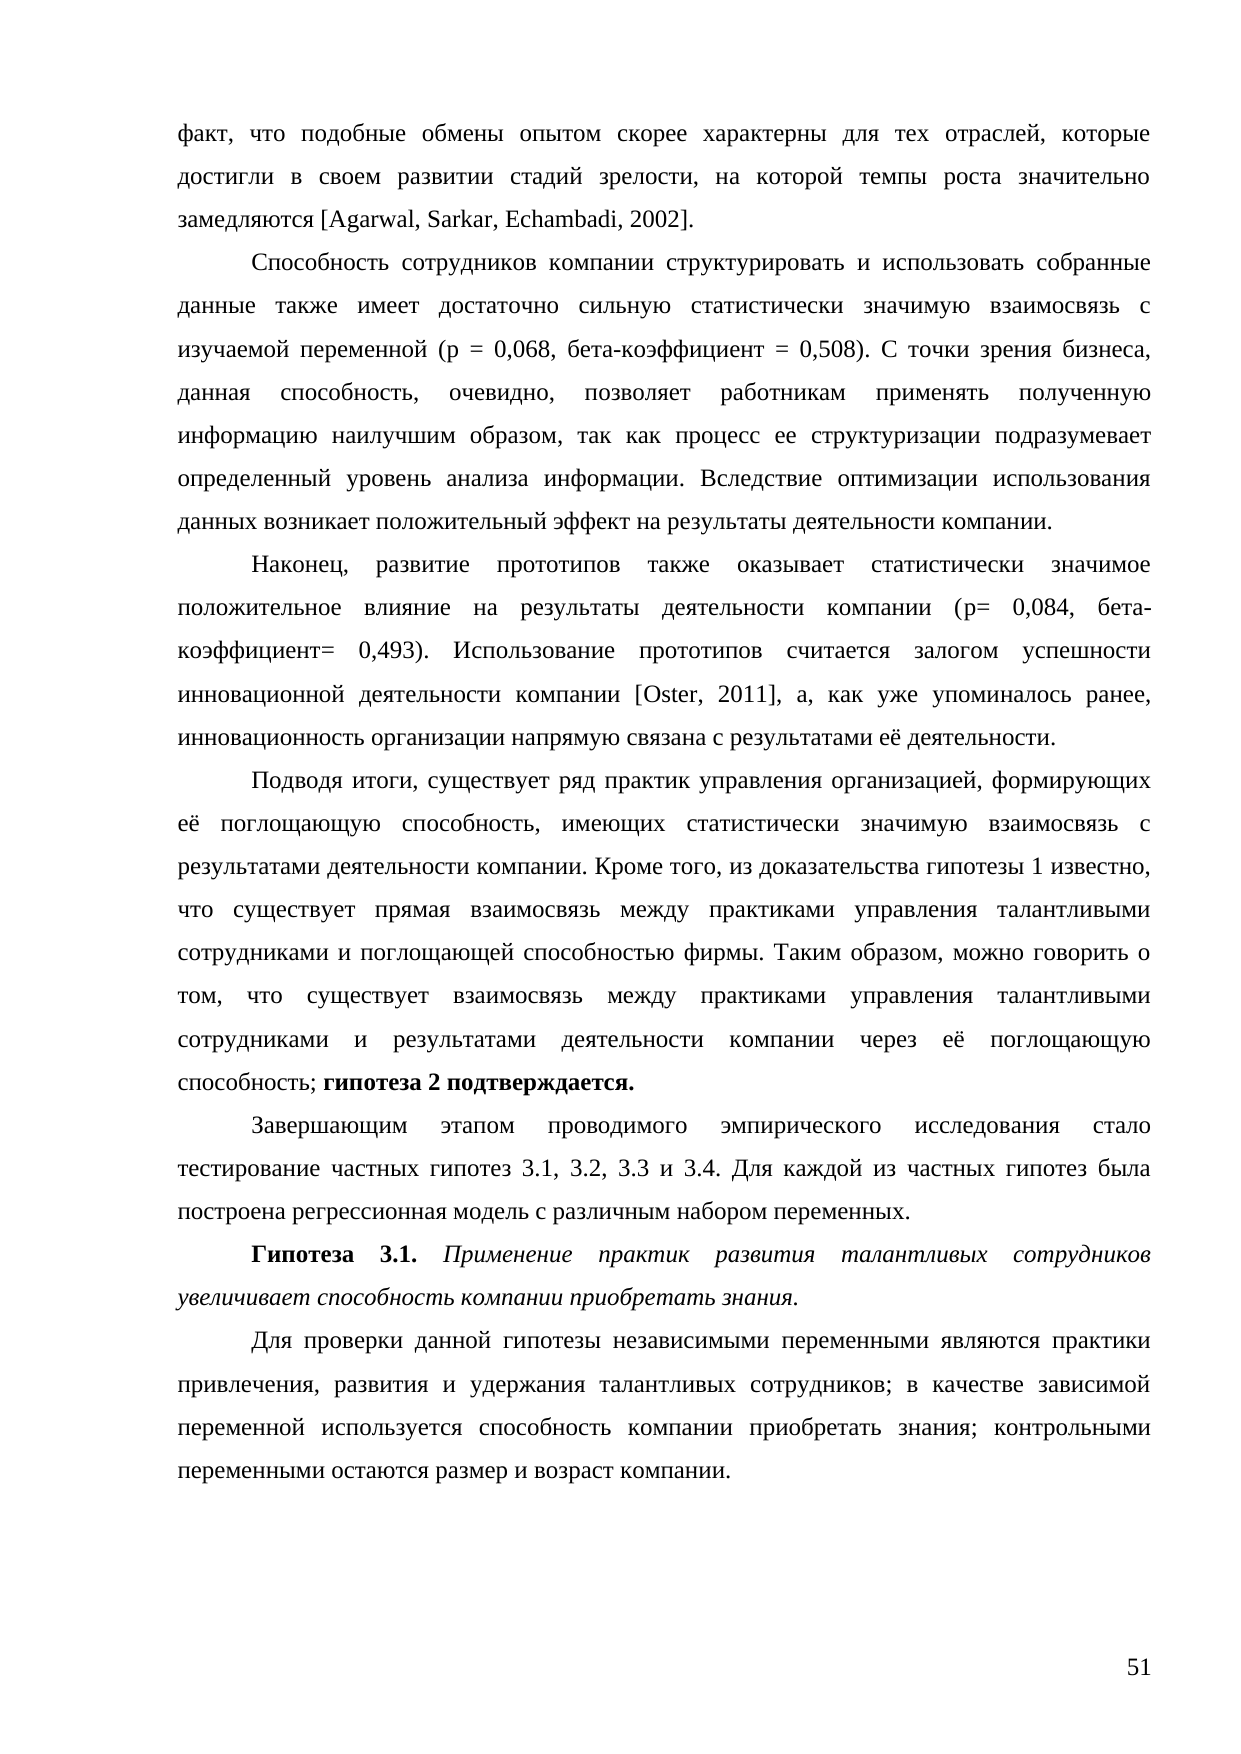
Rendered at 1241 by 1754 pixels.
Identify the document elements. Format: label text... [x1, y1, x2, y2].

text Гипотеза 3.1. Применение практик развития талантливых сотрудников увеличивает способность компании приобретать знания. [177, 1239, 1152, 1311]
text Завершающим этапом проводимого эмпирического исследования стало тестирование частных гипотез 3.1, 3.2, 3.3 и 3.4. Для каждой из частных гипотез была построена регрессионная модель с различным набором переменных. [177, 1110, 1152, 1225]
text Подводя итоги, существует ряд практик управления организацией, формирующих её поглощающую способность, имеющих статистически значимую взаимосвязь с результатами деятельности компании. Кроме того, из доказательства гипотезы 1 известно, что существует прямая взаимосвязь между практиками управления талантливыми сотрудниками и поглощающей способностью фирмы. Таким образом, можно говорить о том, что существует взаимосвязь между практиками управления талантливыми сотрудниками и результатами деятельности компании через её поглощающую способность; гипотеза 2 подтверждается. [177, 765, 1152, 1096]
text Наконец, развитие прототипов также оказывает статистически значимое положительное влияние на результаты деятельности компании (p= 0,084, бета-коэффициент= 0,493). Использование прототипов считается залогом успешности инновационной деятельности компании [Oster, 2011], а, как уже упоминалось ранее, инновационность организации напрямую связана с результатами её деятельности. [177, 549, 1152, 751]
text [177, 118, 1152, 233]
text Для проверки данной гипотезы независимыми переменными являются практики привлечения, развития и удержания талантливых сотрудников; в качестве зависимой переменной используется способность компании приобретать знания; контрольными переменными остаются размер и возраст компании. [177, 1326, 1152, 1484]
text Способность сотрудников компании структурировать и использовать собранные данные также имеет достаточно сильную статистически значимую взаимосвязь с изучаемой переменной (p = 0,068, бета-коэффициент = 0,508). С точки зрения бизнеса, данная способность, очевидно, позволяет работникам применять полученную информацию наилучшим образом, так как процесс ее структуризации подразумевает определенный уровень анализа информации. Вследствие оптимизации использования данных возникает положительный эффект на результаты деятельности компании. [177, 247, 1152, 535]
